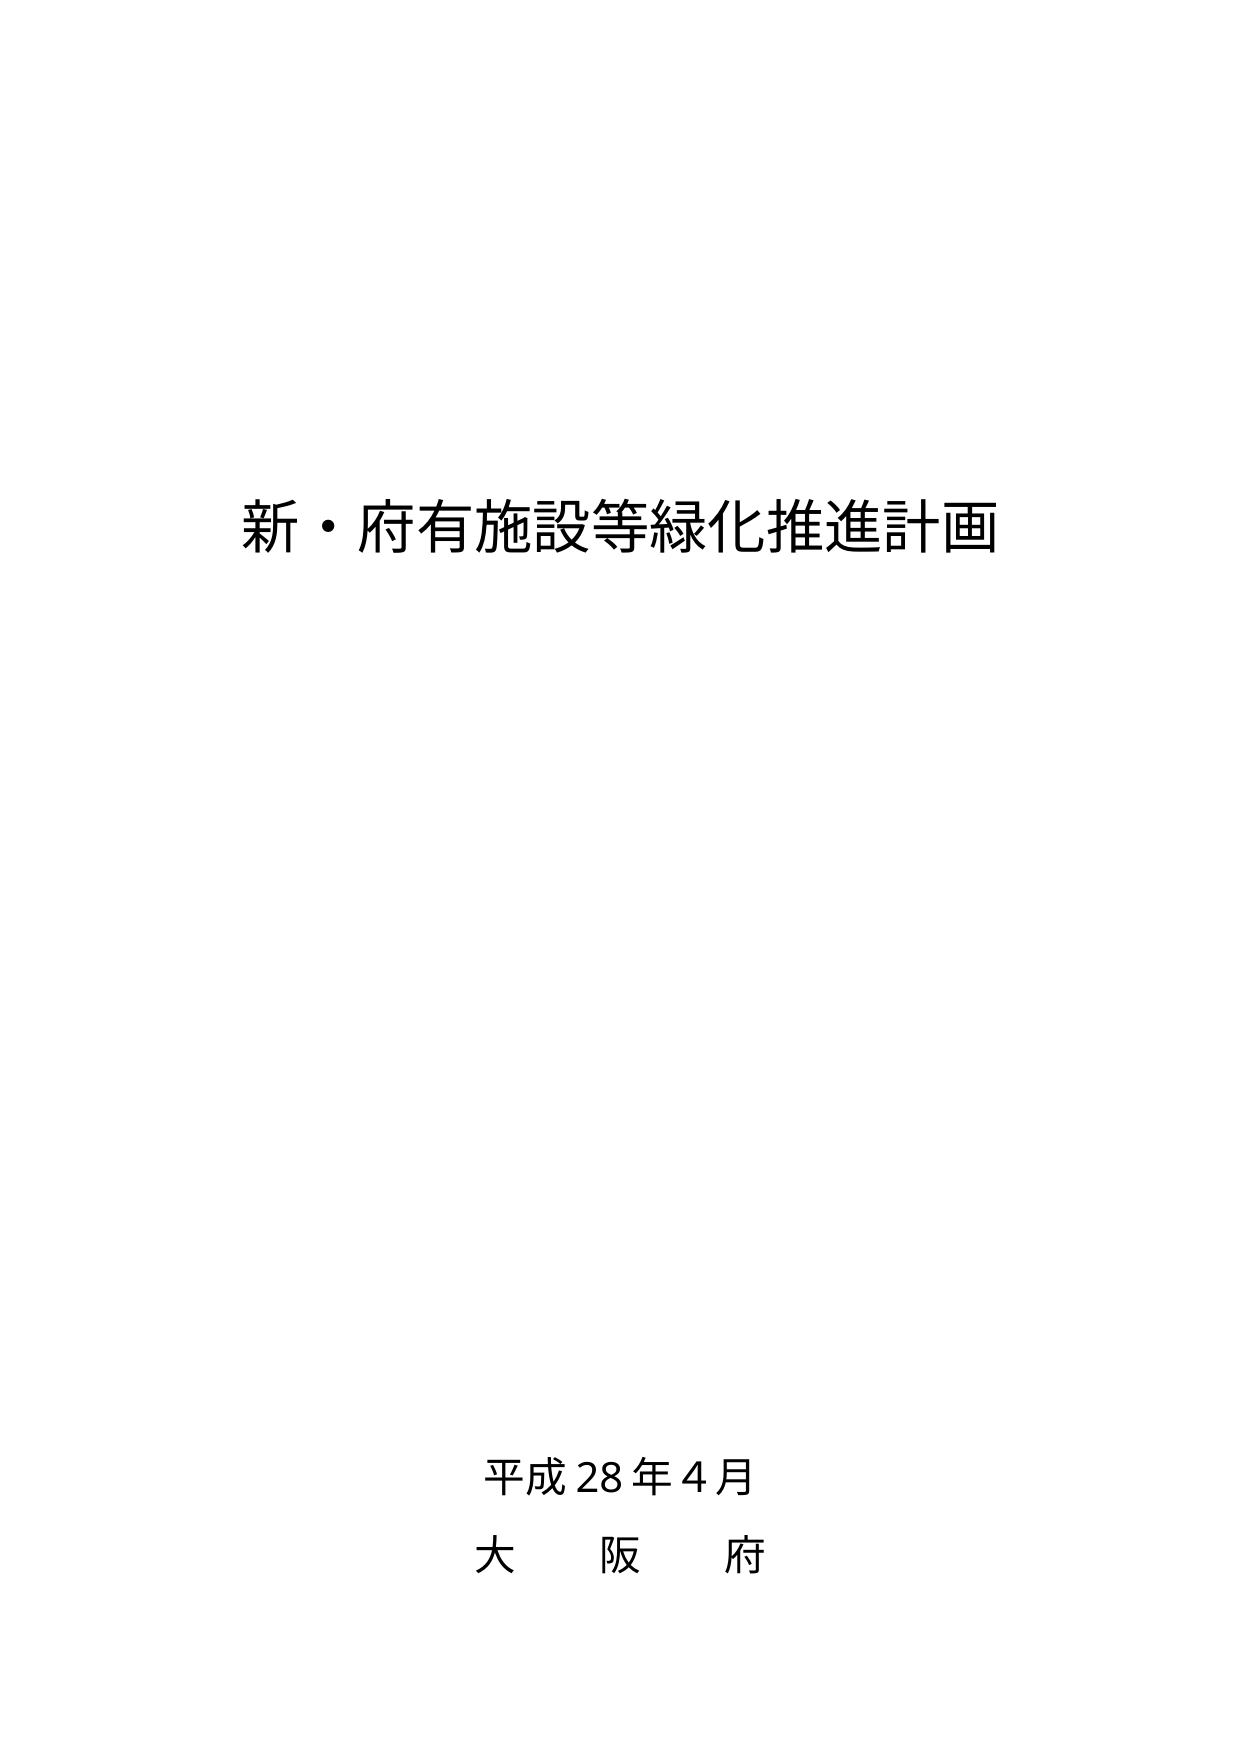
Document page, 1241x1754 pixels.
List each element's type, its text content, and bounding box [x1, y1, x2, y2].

text 平成28年４月 [177, 1436, 1063, 1513]
text 大 阪 府 [177, 1513, 1063, 1591]
text 新・府有施設等緑化推進計画 [177, 464, 1063, 581]
